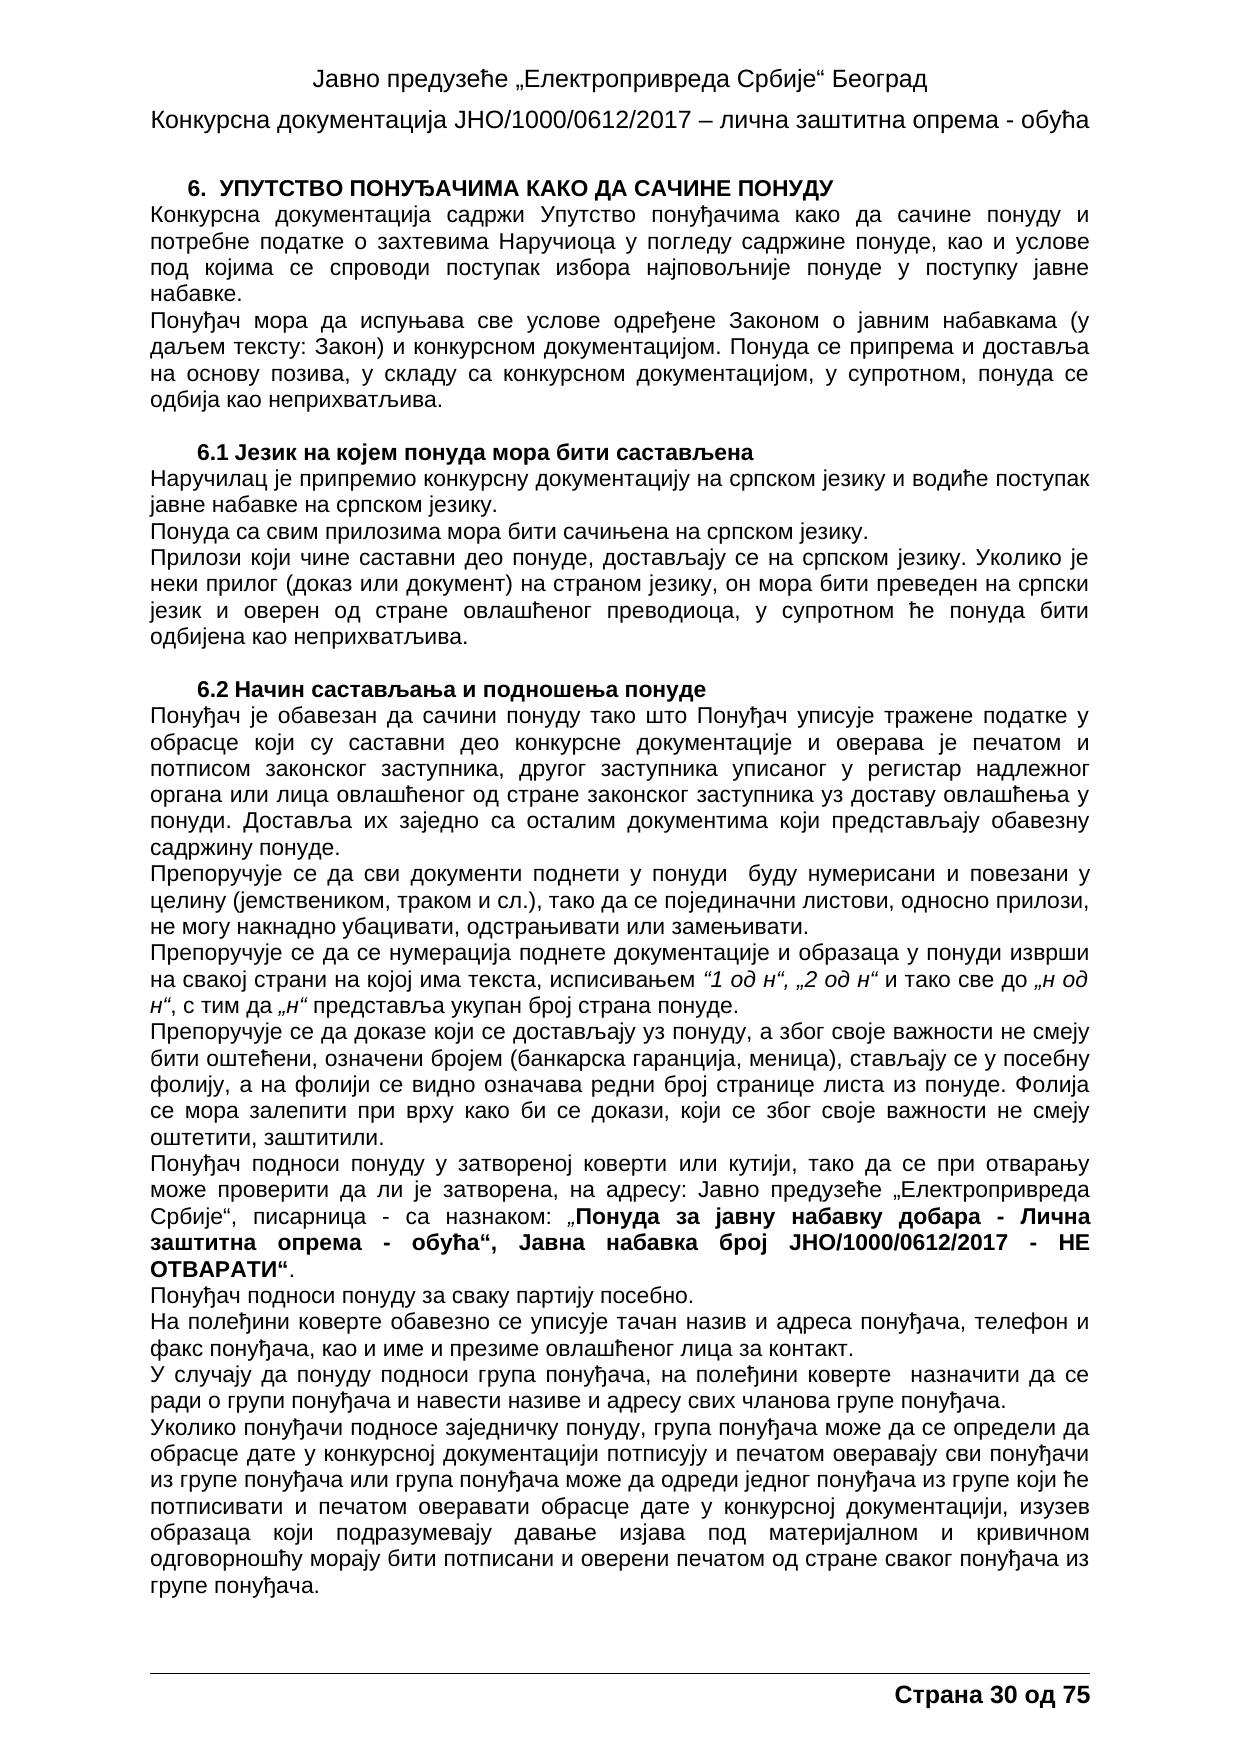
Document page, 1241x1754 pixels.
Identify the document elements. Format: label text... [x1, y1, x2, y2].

list Језик на којем понуда мора бити састављена [197, 438, 1090, 465]
text Понуђач је обавезан да сачини понуду тако што Понуђач уписује тражене податке у обрасце који су саставни део конкурсне документације и оверава је печатом и потписом законског заступника, другог заступника уписаног у регистар надлежног органа или лица овлашћеног од стране законског заступника уз доставу овлашћења у понуди. Доставља их заједно са осталим документима који представљају обавезну садржину понуде. [150, 702, 1090, 860]
text У случају да понуду подноси група понуђача, на полеђини коверте назначити да се ради о групи понуђача и навести називе и адресу свих чланова групе понуђача. [150, 1361, 1090, 1414]
text Конкурсна документација садржи Упутство понуђачима како да сачине понуду и потребне податке о захтевима Наручиоца у погледу садржине понуде, као и услове под којима се спроводи поступак избора најповољније понуде у поступку јавне набавке. [150, 201, 1090, 307]
list Начин састављања и подношења понуде [197, 676, 1090, 702]
text Прилози који чине саставни део понуде, достављају се на српском језику. Уколико је неки прилог (доказ или документ) на страном језику, он мора бити преведен на српски језик и оверен од стране овлашћеног преводиоца, у супротном ће понуда бити одбијена као неприхватљива. [150, 544, 1090, 649]
text 6. УПУТСТВО ПОНУЂАЧИМА КАКО ДА САЧИНЕ ПОНУДУ [187, 175, 1090, 201]
text Понуђач подноси понуду у затвореној коверти или кутији, тако да се при отварању може проверити да ли је затворена, на адресу: Јавно предузеће „Електропривреда Србије“, писарница - са назнаком: „Понуда за јавну набавку добара - Лична заштитна опрема - обућа“, Јавна набавка број ЈНО/1000/0612/2017 - НЕ ОТВАРАТИ“. [150, 1150, 1090, 1282]
text Понуђач подноси понуду за сваку партију посебно. [150, 1282, 1090, 1308]
text Наручилац је припремио конкурсну документацију на српском језику и водиће поступак јавне набавке на српском језику. [150, 465, 1090, 518]
text Препоручује се да сви документи поднети у понуди буду нумерисани и повезани у целину (јемствеником, траком и сл.), тако да се појединачни листови, односно прилози, не могу накнадно убацивати, одстрањивати или замењивати. [150, 860, 1090, 939]
text Препоручује се да се нумерација поднете документације и образаца у понуди изврши на свакоj страни на којој има текста, исписивањем “1 од н“, „2 од н“ и тако све до „н од н“, с тим да „н“ представља укупан број страна понуде. [150, 939, 1090, 1018]
text Препоручује се да доказе који се достављају уз понуду, а због своје важности не смеју бити оштећени, означени бројем (банкарска гаранција, меница), стављају се у посебну фолију, а на фолији се видно означава редни број странице листа из понуде. Фолија се мора залепити при врху како би се докази, који се због своје важности не смеју оштетити, заштитили. [150, 1018, 1090, 1150]
text Понуда са свим прилозима мора бити сачињена на српском језику. [150, 518, 1090, 544]
text Уколико понуђачи подносе заједничку понуду, група понуђача може да се определи да обрасце дате у конкурсној документацији потписују и печатом оверавају сви понуђачи из групе понуђача или група понуђача може да одреди једног понуђача из групе који ће потписивати и печатом оверавати обрасце дате у конкурсној документацији, изузев образаца који подразумевају давање изјава под материјалном и кривичном одговорношћу морају бити потписани и оверени печатом од стране сваког понуђача из групе понуђача. [150, 1414, 1090, 1598]
text На полеђини коверте обавезно се уписује тачан назив и адреса понуђача, телефон и факс понуђача, као и име и презиме овлашћеног лица за контакт. [150, 1308, 1090, 1361]
text Понуђач мора да испуњава све услове одређене Законом о јавним набавкама (у даљем тексту: Закон) и конкурсном документацијом. Понуда се припрема и доставља на основу позива, у складу са конкурсном документацијом, у супротном, понуда се одбија као неприхватљива. [150, 307, 1090, 412]
